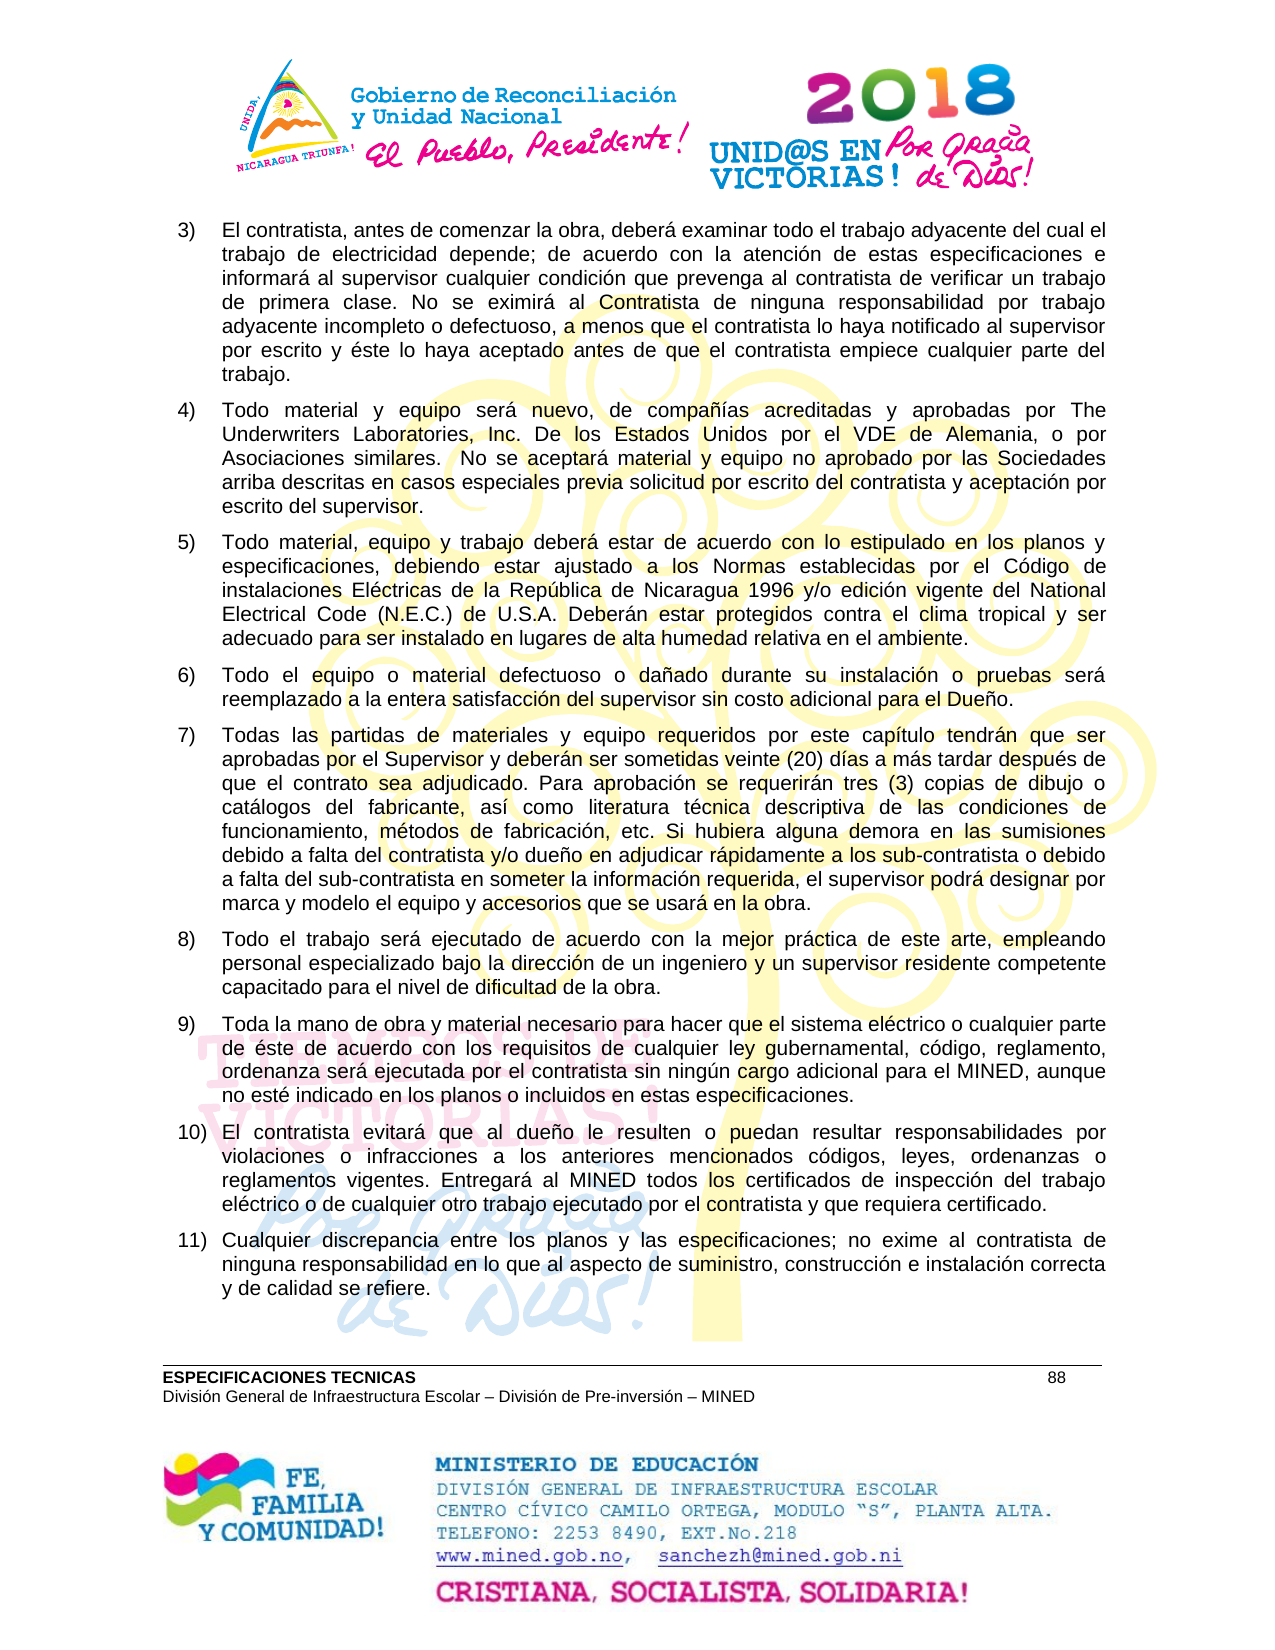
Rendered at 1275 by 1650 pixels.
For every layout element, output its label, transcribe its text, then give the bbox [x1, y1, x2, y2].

list Todo el equipo o material defectuoso o dañado durante su instalación o pruebas será reemplazado a la entera satisfacción del supervisor sin costo adicional para el Dueño. [177, 662, 1107, 710]
picture [162, 1435, 1060, 1612]
list Todo material, equipo y trabajo deberá estar de acuerdo con lo estipulado en los planos y especificaciones, debiendo estar ajustado a los Normas establecidas por el Código de instalaciones Eléctricas de la República de Nicaragua 1996 y/o edición vigente del National Electrical Code (N.E.C.) de U.S.A. Deberán estar protegidos contra el clima tropical y ser adecuado para ser instalado en lugares de alta humedad relativa en el ambiente. [177, 530, 1107, 650]
list Todas las partidas de materiales y equipo requeridos por este capítulo tendrán que ser aprobadas por el Supervisor y deberán ser sometidas veinte (20) días a más tardar después de que el contrato sea adjudicado. Para aprobación se requerirán tres (3) copias de dibujo o catálogos del fabricante, así como literatura técnica descriptiva de las condiciones de funcionamiento, métodos de fabricación, etc. Si hubiera alguna demora en las sumisiones debido a falta del contratista y/o dueño en adjudicar rápidamente a los sub-contratista o debido a falta del sub-contratista en someter la información requerida, el supervisor podrá designar por marca y modelo el equipo y accesorios que se usará en la obra. [177, 723, 1107, 914]
list Todo material y equipo será nuevo, de compañías acreditadas y aprobadas por The Underwriters Laboratories, Inc. De los Estados Unidos por el VDE de Alemania, o por Asociaciones similares. No se aceptará material y equipo no aprobado por las Sociedades arriba descritas en casos especiales previa solicitud por escrito del contratista y aceptación por escrito del supervisor. [177, 398, 1107, 518]
list El contratista evitará que al dueño le resulten o puedan resultar responsabilidades por violaciones o infracciones a los anteriores mencionados códigos, leyes, ordenanzas o reglamentos vigentes. Entregará al MINED todos los certificados de inspección del trabajo eléctrico o de cualquier otro trabajo ejecutado por el contratista y que requiera certificado. [177, 1120, 1107, 1216]
list Toda la mano de obra y material necesario para hacer que el sistema eléctrico o cualquier parte de éste de acuerdo con los requisitos de cualquier ley gubernamental, código, reglamento, ordenanza será ejecutada por el contratista sin ningún cargo adicional para el MINED, aunque no esté indicado en los planos o incluidos en estas especificaciones. [177, 1011, 1107, 1107]
list Todo el trabajo será ejecutado de acuerdo con la mejor práctica de este arte, empleando personal especializado bajo la dirección de un ingeniero y un supervisor residente competente capacitado para el nivel de dificultad de la obra. [177, 927, 1107, 999]
list Cualquier discrepancia entre los planos y las especificaciones; no exime al contratista de ninguna responsabilidad en lo que al aspecto de suministro, construcción e instalación correcta y de calidad se refiere. [177, 1228, 1107, 1300]
list El contratista, antes de comenzar la obra, deberá examinar todo el trabajo adyacente del cual el trabajo de electricidad depende; de acuerdo con la atención de estas especificaciones e informará al supervisor cualquier condición que prevenga al contratista de verificar un trabajo de primera clase. No se eximirá al Contratista de ninguna responsabilidad por trabajo adyacente incompleto o defectuoso, a menos que el contratista lo haya notificado al supervisor por escrito y éste lo haya aceptado antes de que el contratista empiece cualquier parte del trabajo. [177, 218, 1107, 385]
